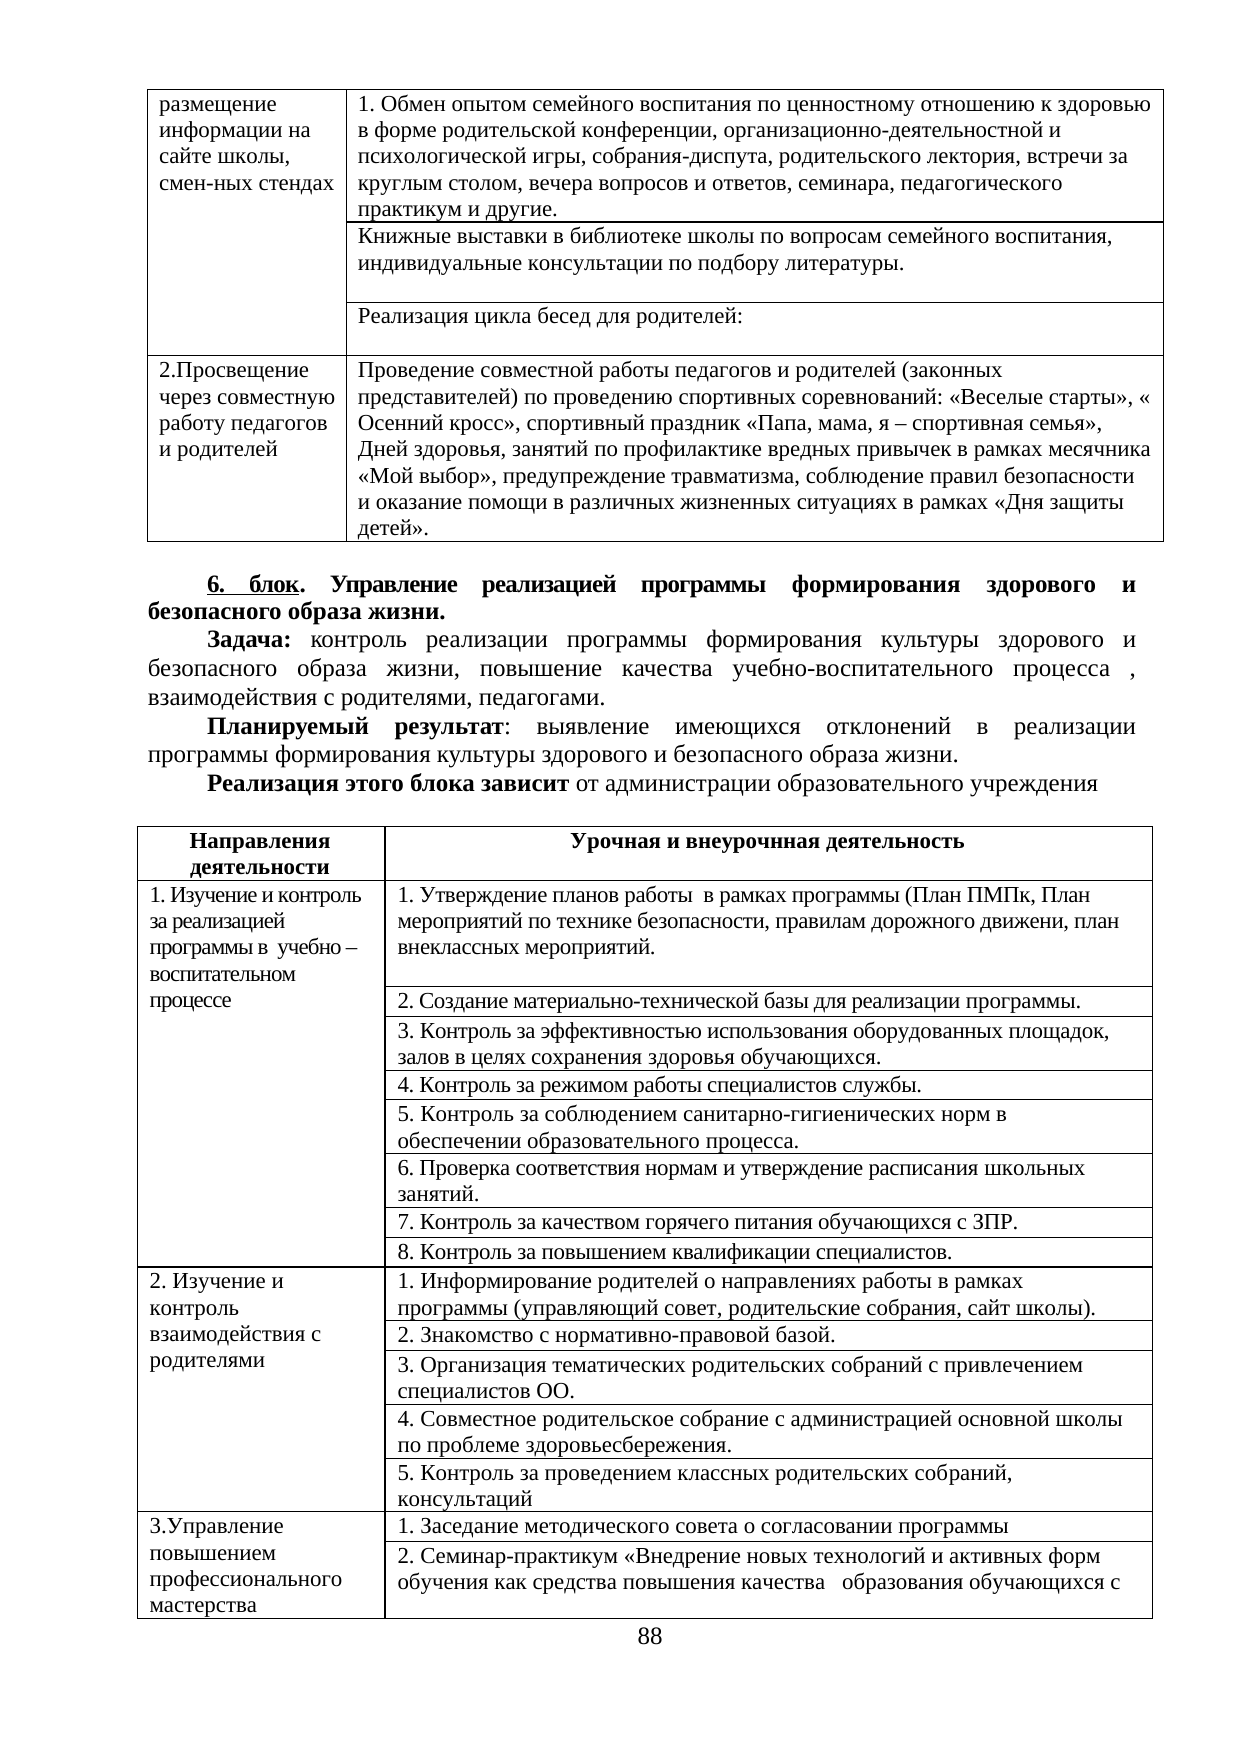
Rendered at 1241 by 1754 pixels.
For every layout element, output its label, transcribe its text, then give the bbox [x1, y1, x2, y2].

table_cell 6. Проверка соответствия нормам и утверждение расписания школьных занятий. [386, 1154, 1152, 1207]
table_cell 1. Изучение и контроль за реализацией программы в учебно – воспитательном процессе [138, 881, 384, 1266]
table_cell 3.Управление повышением профессионального мастерства [138, 1512, 384, 1618]
table_cell 7. Контроль за качеством горячего питания обучающихся с ЗПР. [386, 1208, 1152, 1237]
table_cell 2. Знакомство с нормативно-правовой базой. [386, 1321, 1152, 1350]
table_cell 5. Контроль за проведением классных родительских собраний, консультаций [386, 1459, 1152, 1511]
table_header Направления деятельности [138, 827, 384, 879]
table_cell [148, 90, 346, 355]
table_cell 4. Контроль за режимом работы специалистов службы. [386, 1071, 1152, 1099]
table_cell 4. Совместное родительское собрание с администрацией основной школы по проблеме здоровьесбережения. [386, 1405, 1152, 1457]
table_cell 5. Контроль за соблюдением санитарно-гигиенических норм в обеспечении образовательного процесса. [386, 1100, 1152, 1153]
text Планируемый результат: выявление имеющихся отклонений в реализации программы формирования культуры здорового и безопасного образа жизни. [148, 711, 1137, 768]
table_cell 1. Обмен опытом семейного воспитания по ценностному отношению к здоровью в форме родительской конференции, организационно-деятельностной и психологической игры, собрания-диспута, родительского лектория, встречи за круглым столом, вечера вопросов и ответов, семинара, педагогического практикум и другие. [347, 90, 1163, 221]
table_cell Реализация цикла бесед для родителей: [347, 303, 1163, 355]
text Задача: контроль реализации программы формирования культуры здорового и безопасного образа жизни, повышение качества учебно-воспитательного процесса , взаимодействия с родителями, педагогами. [148, 624, 1137, 711]
table_cell 2. Изучение и контроль взаимодействия с родителями [138, 1268, 384, 1511]
table_cell 3. Контроль за эффективностью использования оборудованных площадок, залов в целях сохранения здоровья обучающихся. [386, 1017, 1152, 1069]
text Реализация этого блока зависит от администрации образовательного учреждения [148, 768, 1137, 797]
table_cell 2. Создание материально-технической базы для реализации программы. [386, 987, 1152, 1016]
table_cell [386, 1542, 1152, 1618]
text 6. блок. Управление реализацией программы формирования здорового и безопасного образа жизни. [148, 571, 1137, 624]
table_cell Проведение совместной работы педагогов и родителей (законных представителей) по проведению спортивных соревнований: «Веселые старты», « Осенний кросс», спортивный праздник «Папа, мама, я – спортивная семья», Дней здоровья, занятий по профилактике вредных привычек в рамках месячника «Мой выбор», предупреждение травматизма, соблюдение правил безопасности и оказание помощи в различных жизненных ситуациях в рамках «Дня защиты детей». [347, 356, 1163, 541]
table_cell 2.Просвещение через совместную работу педагогов и родителей [148, 356, 346, 541]
table_cell Книжные выставки в библиотеке школы по вопросам семейного воспитания, индивидуальные консультации по подбору литературы. [347, 223, 1163, 302]
table_cell 8. Контроль за повышением квалификации специалистов. [386, 1238, 1152, 1266]
table_cell 1. Утверждение планов работы в рамках программы (План ПМПк, План мероприятий по технике безопасности, правилам дорожного движени, план внеклассных мероприятий. [386, 881, 1152, 986]
table_cell 1. Информирование родителей о направлениях работы в рамках программы (управляющий совет, родительские собрания, сайт школы). [386, 1268, 1152, 1320]
table_cell 1. Заседание методического совета о согласовании программы [386, 1512, 1152, 1541]
table_header Урочная и внеурочнная деятельность [386, 827, 1152, 879]
table_cell 3. Организация тематических родительских собраний с привлечением специалистов ОО. [386, 1351, 1152, 1404]
